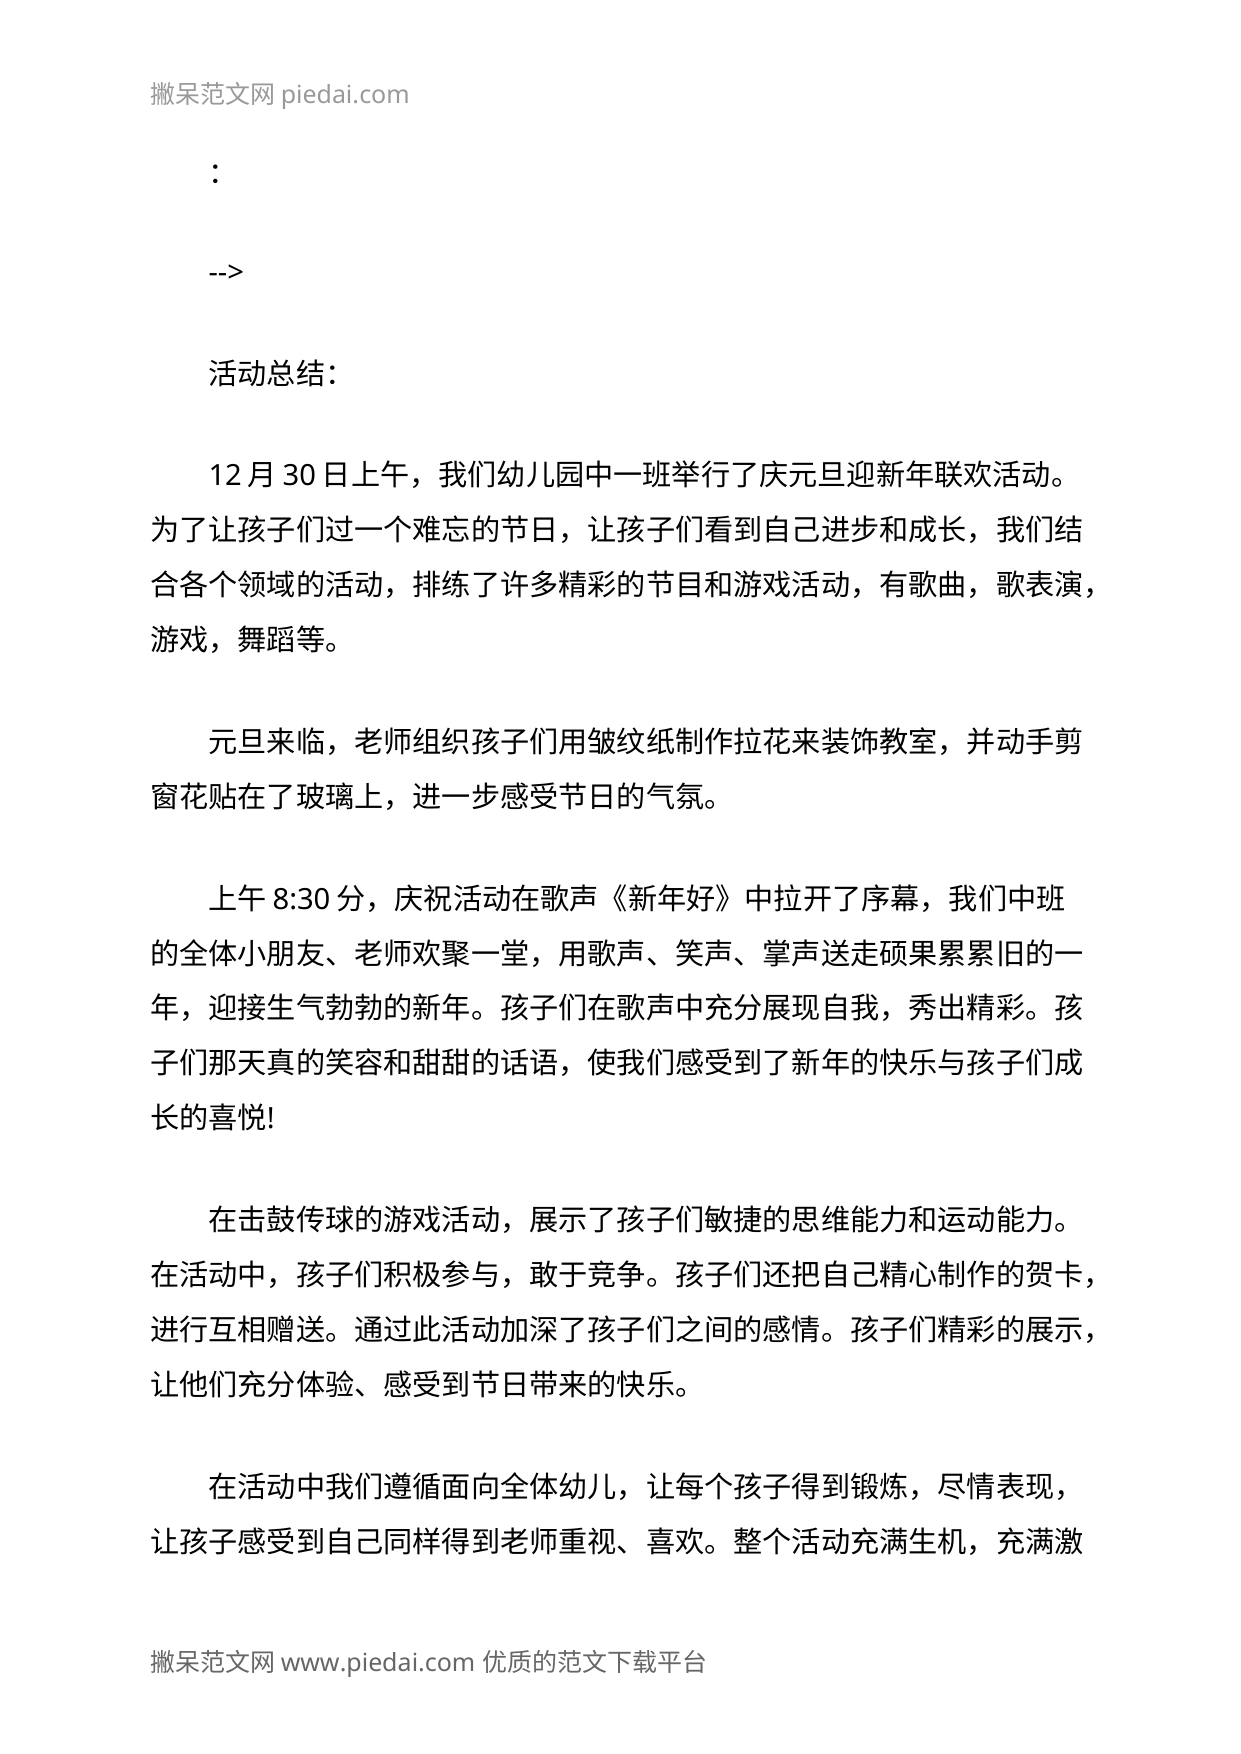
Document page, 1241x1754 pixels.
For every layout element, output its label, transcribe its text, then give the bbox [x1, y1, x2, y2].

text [150, 1463, 1090, 1561]
text 活动总结： [150, 350, 1090, 392]
text --> [150, 252, 1090, 291]
text 在击鼓传球的游戏活动，展示了孩子们敏捷的思维能力和运动能力。在活动中，孩子们积极参与，敢于竞争。孩子们还把自己精心制作的贺卡，进行互相赠送。通过此活动加深了孩子们之间的感情。孩子们精彩的展示，让他们充分体验、感受到节日带来的快乐。 [150, 1197, 1090, 1404]
text 12月30日上午，我们幼儿园中一班举行了庆元旦迎新年联欢活动。为了让孩子们过一个难忘的节日，让孩子们看到自己进步和成长，我们结合各个领域的活动，排练了许多精彩的节目和游戏活动，有歌曲，歌表演，游戏，舞蹈等。 [150, 452, 1090, 659]
text 元旦来临，老师组织孩子们用皱纹纸制作拉花来装饰教室，并动手剪窗花贴在了玻璃上，进一步感受节日的气氛。 [150, 718, 1090, 816]
text 上午8:30分，庆祝活动在歌声《新年好》中拉开了序幕，我们中班的全体小朋友、老师欢聚一堂，用歌声、笑声、掌声送走硕果累累旧的一年，迎接生气勃勃的新年。孩子们在歌声中充分展现自我，秀出精彩。孩子们那天真的笑容和甜甜的话语，使我们感受到了新年的快乐与孩子们成长的喜悦! [150, 875, 1090, 1137]
text ： [150, 150, 1090, 192]
